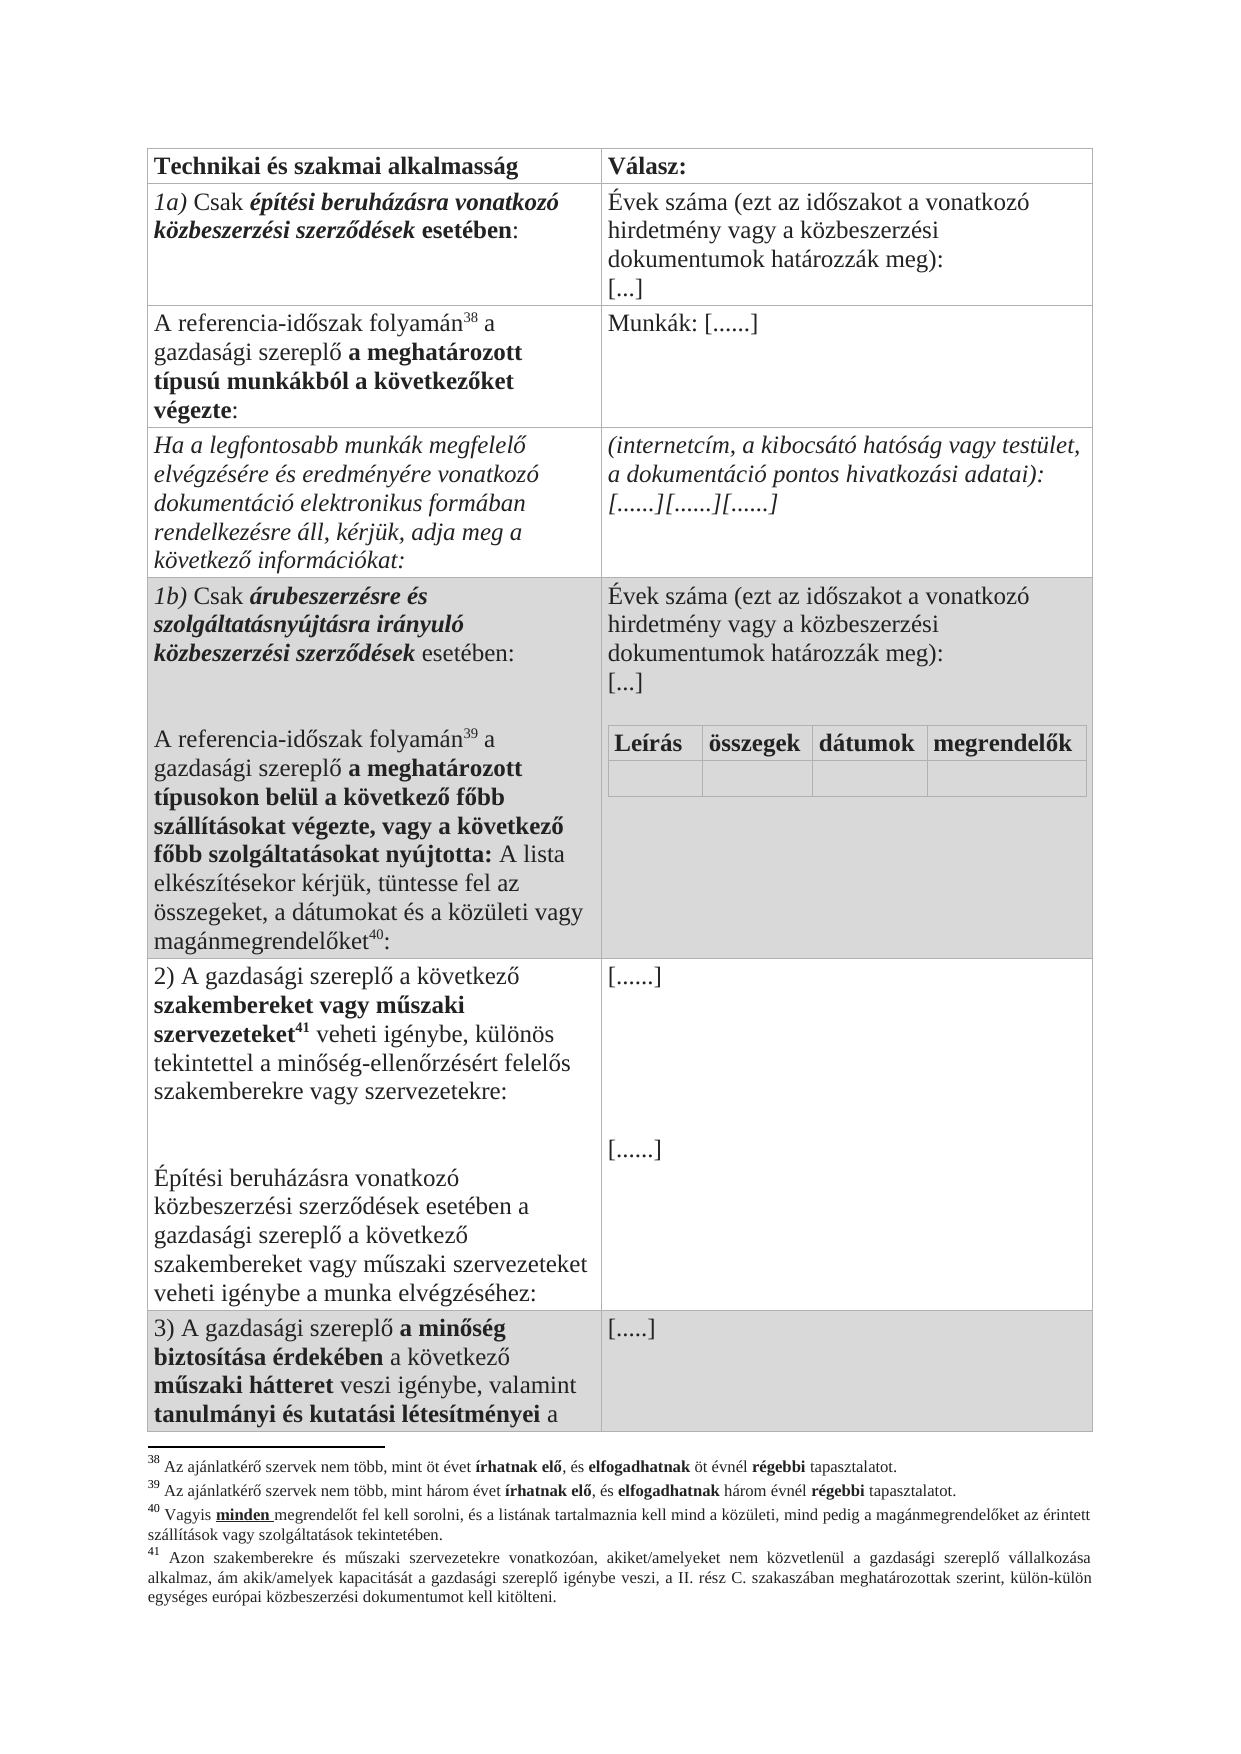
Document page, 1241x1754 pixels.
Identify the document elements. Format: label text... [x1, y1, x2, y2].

table_header Technikai és szakmai alkalmasság [148, 149, 601, 183]
table_cell [.....] [602, 1311, 1092, 1431]
table_cell Ha a legfontosabb munkák megfelelő elvégzésére és eredményére vonatkozó dokumentáció elektronikus formában rendelkezésre áll, kérjük, adja meg a következő információkat: [148, 428, 601, 577]
table_cell [......] [......] [602, 959, 1092, 1309]
table_cell 1a) Csak építési beruházásra vonatkozó közbeszerzési szerződések esetében: [148, 184, 601, 305]
table_cell 1b) Csak árubeszerzésre és szolgáltatásnyújtásra irányuló közbeszerzési szerződések esetében: A referencia-időszak folyamán a gazdasági szereplő a meghatározott típusokon belül a következő főbb szállításokat végezte, vagy a következő főbb szolgáltatásokat nyújtotta: A lista elkészítésekor kérjük, tüntesse fel az összegeket, a dátumokat és a közületi vagy magánmegrendelőket: [148, 578, 601, 958]
table_cell Évek száma (ezt az időszakot a vonatkozó hirdetmény vagy a közbeszerzési dokumentumok határozzák meg): [...] [602, 184, 1092, 305]
table_cell (internetcím, a kibocsátó hatóság vagy testület, a dokumentáció pontos hivatkozási adatai): [......][......][......] [602, 428, 1092, 577]
table_cell 2) A gazdasági szereplő a következő szakembereket vagy műszaki szervezeteket veheti igénybe, különös tekintettel a minőség-ellenőrzésért felelős szakemberekre vagy szervezetekre: Építési beruházásra vonatkozó közbeszerzési szerződések esetében a gazdasági szereplő a következő szakembereket vagy műszaki szervezeteket veheti igénybe a munka elvégzéséhez: [148, 959, 601, 1309]
table_cell A referencia-időszak folyamán a gazdasági szereplő a meghatározott típusú munkákból a következőket végezte: [148, 306, 601, 427]
table_cell Munkák: [......] [602, 306, 1092, 427]
table_cell Évek száma (ezt az időszakot a vonatkozó hirdetmény vagy a közbeszerzési dokumentumok határozzák meg): [...] [602, 578, 1092, 958]
table_header Válasz: [602, 149, 1092, 183]
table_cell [148, 1311, 601, 1431]
